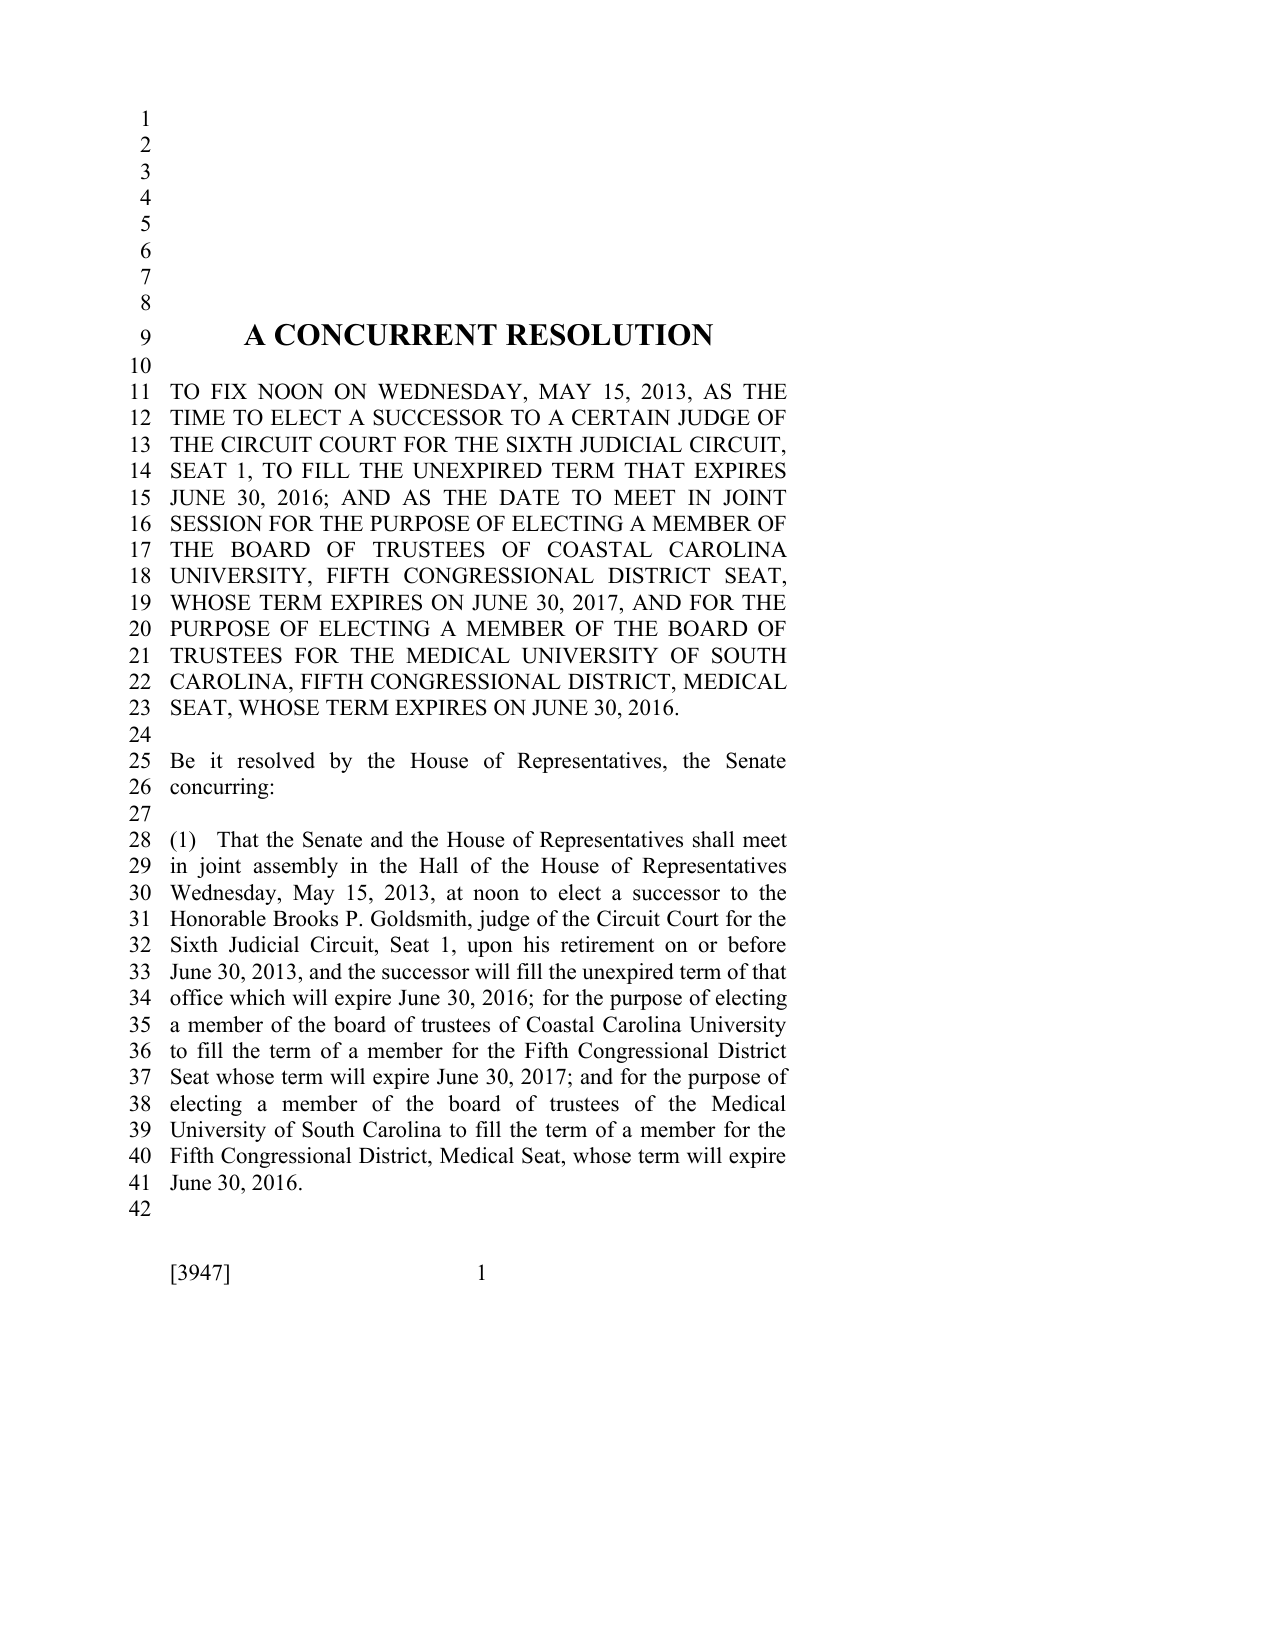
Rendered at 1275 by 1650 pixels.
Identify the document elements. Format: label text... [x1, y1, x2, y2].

text TO FIX NOON ON WEDNESDAY, MAY 15, 2013, AS THE TIME TO ELECT A SUCCESSOR TO A CERTAIN JUDGE OF THE CIRCUIT COURT FOR THE SIXTH JUDICIAL CIRCUIT, SEAT 1, TO FILL THE UNEXPIRED TERM THAT EXPIRES JUNE 30, 2016; AND AS THE DATE TO MEET IN JOINT SESSION FOR THE PURPOSE OF ELECTING A MEMBER OF THE BOARD OF TRUSTEES OF COASTAL CAROLINA UNIVERSITY, FIFTH CONGRESSIONAL DISTRICT SEAT, WHOSE TERM EXPIRES ON JUNE 30, 2017, AND FOR THE PURPOSE OF ELECTING A MEMBER OF THE BOARD OF TRUSTEES FOR THE MEDICAL UNIVERSITY OF SOUTH CAROLINA, FIFTH CONGRESSIONAL DISTRICT, MEDICAL SEAT, WHOSE TERM EXPIRES ON JUNE 30, 2016. [169, 378, 787, 721]
text Be it resolved by the House of Representatives, the Senate concurring: [169, 747, 787, 800]
text (1) That the Senate and the House of Representatives shall meet in joint assembly in the Hall of the House of Representatives Wednesday, May 15, 2013, at noon to elect a successor to the Honorable Brooks P. Goldsmith, judge of the Circuit Court for the Sixth Judicial Circuit, Seat 1, upon his retirement on or before June 30, 2013, and the successor will fill the unexpired term of that office which will expire June 30, 2016; for the purpose of electing a member of the board of trustees of Coastal Carolina University to fill the term of a member for the Fifth Congressional District Seat whose term will expire June 30, 2017; and for the purpose of electing a member of the board of trustees of the Medical University of South Carolina to fill the term of a member for the Fifth Congressional District, Medical Seat, whose term will expire June 30, 2016. [169, 826, 787, 1195]
text A CONCURRENT RESOLUTION [169, 316, 787, 352]
